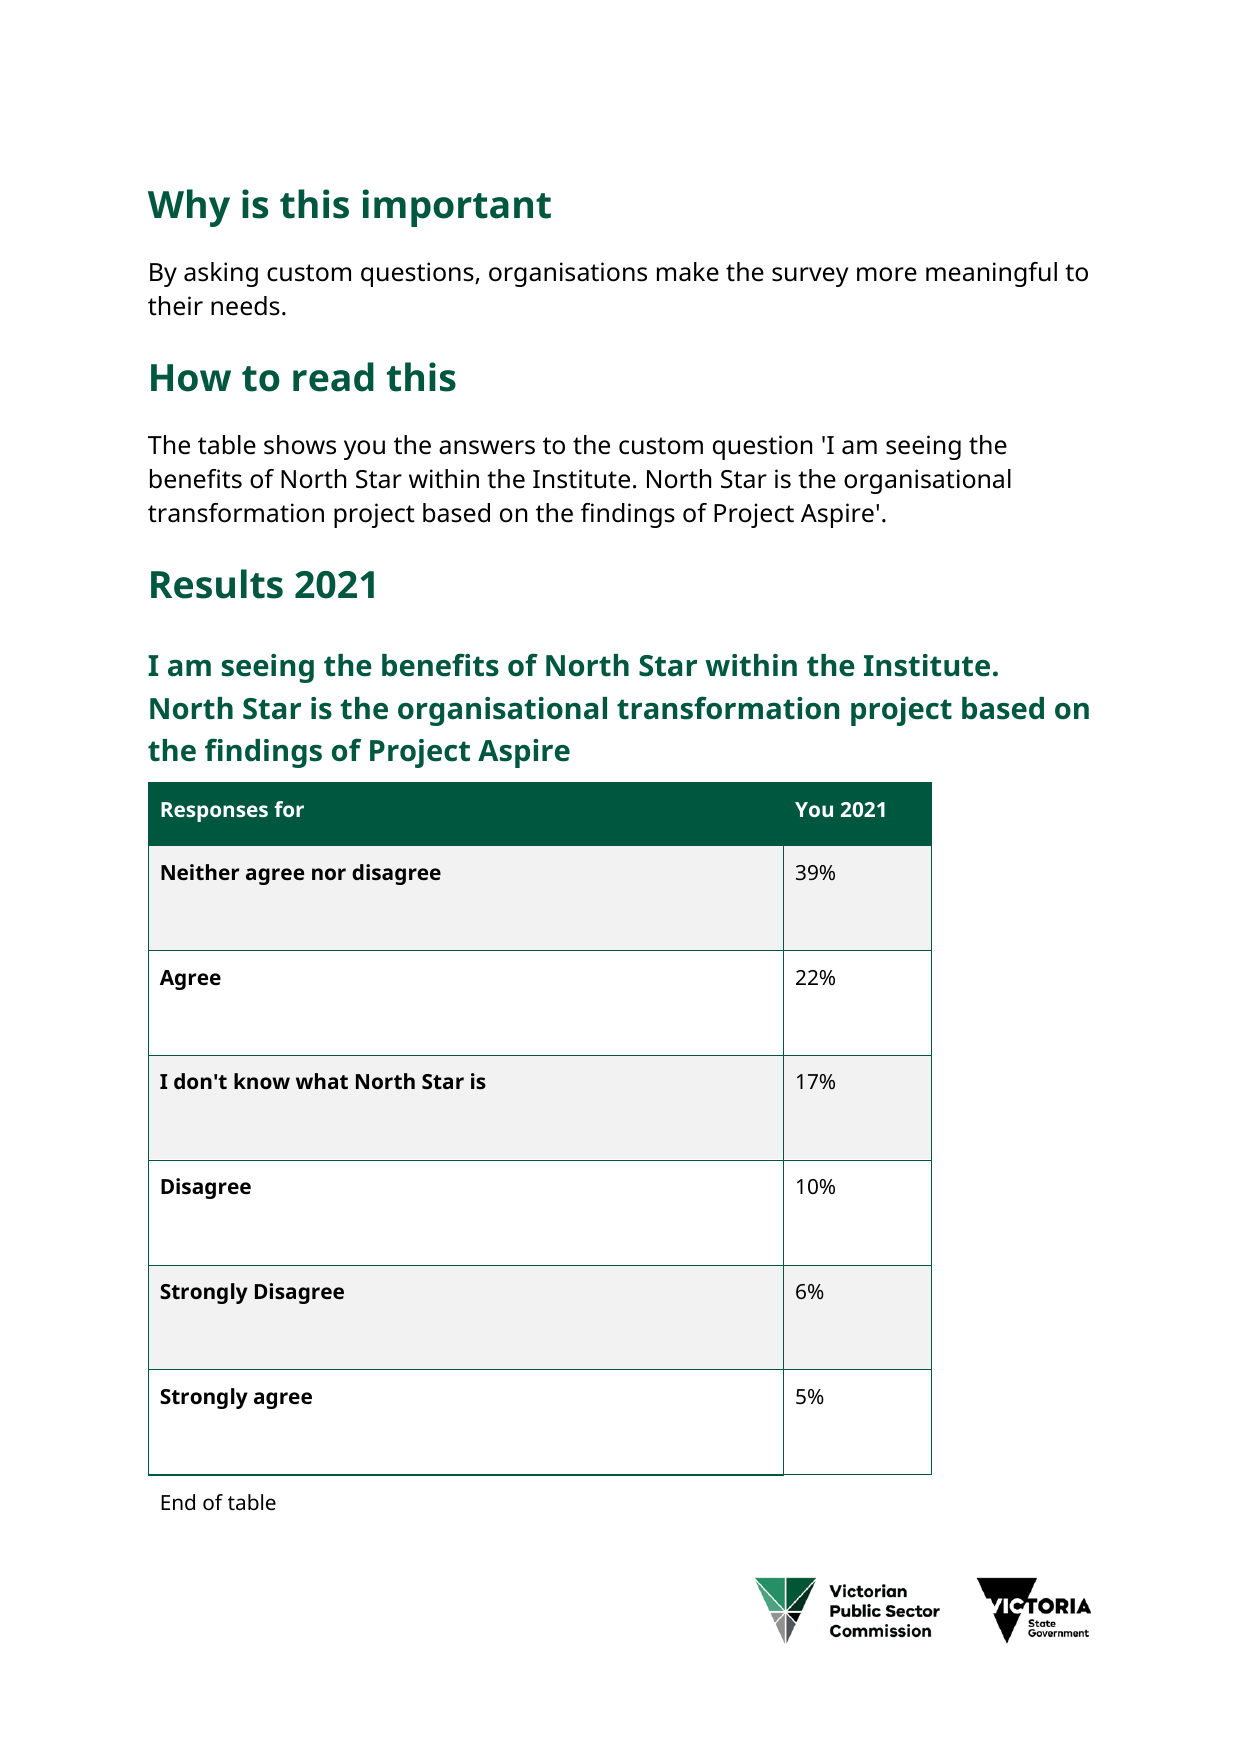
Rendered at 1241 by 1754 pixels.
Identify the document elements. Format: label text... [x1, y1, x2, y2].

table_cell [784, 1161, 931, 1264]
picture [754, 1577, 1093, 1645]
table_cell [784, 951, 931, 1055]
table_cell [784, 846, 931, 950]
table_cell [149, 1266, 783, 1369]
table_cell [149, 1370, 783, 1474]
subtitle I am seeing the benefits of North Star within the Institute. North Star is the organisational transformation project based on the findings of Project Aspire [148, 645, 1092, 770]
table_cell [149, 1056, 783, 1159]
text The table shows you the answers to the custom question 'I am seeing the benefits of North Star within the Institute. North Star is the organisational transformation project based on the findings of Project Aspire'. [148, 427, 1092, 530]
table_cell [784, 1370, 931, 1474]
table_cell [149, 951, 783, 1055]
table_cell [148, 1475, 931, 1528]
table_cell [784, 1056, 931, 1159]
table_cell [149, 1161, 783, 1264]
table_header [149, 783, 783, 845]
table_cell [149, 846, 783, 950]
subtitle Results 2021 [148, 559, 1092, 610]
subtitle Why is this important [148, 178, 1092, 229]
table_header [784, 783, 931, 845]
text By asking custom questions, organisations make the survey more meaningful to their needs. [148, 254, 1092, 322]
subtitle How to read this [148, 352, 1092, 403]
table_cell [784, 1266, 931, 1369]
